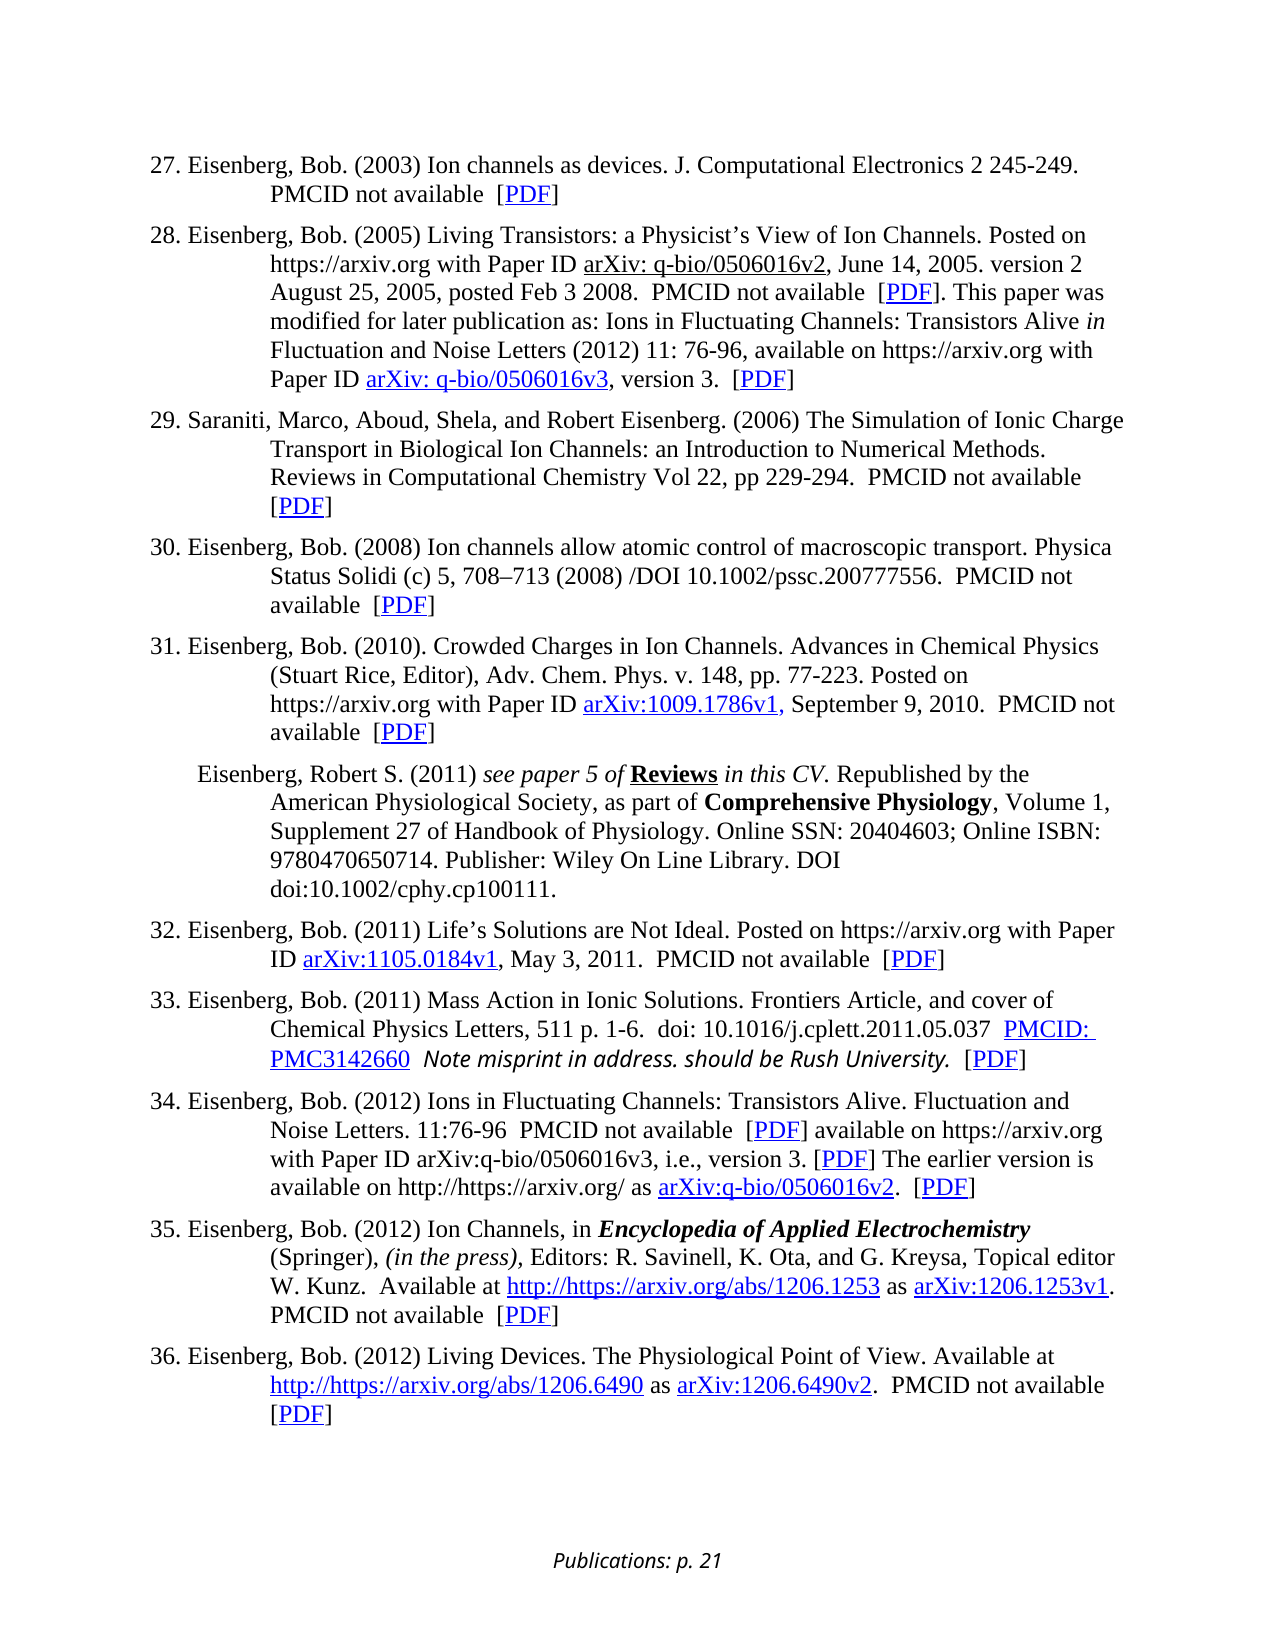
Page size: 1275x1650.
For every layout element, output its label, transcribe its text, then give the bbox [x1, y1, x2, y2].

text 28. Eisenberg, Bob. (2005) Living Transistors: a Physicist’s View of Ion Channels. Posted on https://arxiv.org with Paper ID arXiv: q-bio/0506016v2, June 14, 2005. version 2 August 25, 2005, posted Feb 3 2008. PMCID not available [PDF]. This paper was modified for later publication as: Ions in Fluctuating Channels: Transistors Alive in Fluctuation and Noise Letters (2012) 11: 76-96, available on https://arxiv.org with Paper ID arXiv: q-bio/0506016v3, version 3. [PDF] [150, 220, 1125, 392]
text 33. Eisenberg, Bob. (2011) Mass Action in Ionic Solutions. Frontiers Article, and cover of Chemical Physics Letters, 511 p. 1-6. doi: 10.1016/j.cplett.2011.05.037 PMCID: PMC3142660 Note misprint in address. should be Rush University. [PDF] [150, 985, 1125, 1074]
text 30. Eisenberg, Bob. (2008) Ion channels allow atomic control of macroscopic transport. Physica Status Solidi (c) 5, 708–713 (2008) /DOI 10.1002/pssc.200777556. PMCID not available [PDF] [150, 532, 1125, 619]
text 27. Eisenberg, Bob. (2003) Ion channels as devices. J. Computational Electronics 2 245-249. PMCID not available [PDF] [150, 150, 1125, 207]
text 29. Saraniti, Marco, Aboud, Shela, and Robert Eisenberg. (2006) The Simulation of Ionic Charge Transport in Biological Ion Channels: an Introduction to Numerical Methods. Reviews in Computational Chemistry Vol 22, pp 229-294. PMCID not available [PDF] [150, 405, 1125, 520]
text 36. Eisenberg, Bob. (2012) Living Devices. The Physiological Point of View. Available at http://https://arxiv.org/abs/1206.6490 as arXiv:1206.6490v2. PMCID not available [PDF] [150, 1341, 1125, 1427]
text 34. Eisenberg, Bob. (2012) Ions in Fluctuating Channels: Transistors Alive. Fluctuation and Noise Letters. 11:76-96 PMCID not available [PDF] available on https://arxiv.org with Paper ID arXiv:q-bio/0506016v3, i.e., version 3. [PDF] The earlier version is available on http://https://arxiv.org/ as arXiv:q-bio/0506016v2. [PDF] [150, 1086, 1125, 1201]
text 35. Eisenberg, Bob. (2012) Ion Channels, in Encyclopedia of Applied Electrochemistry (Springer), (in the press), Editors: R. Savinell, K. Ota, and G. Kreysa, Topical editor W. Kunz. Available at http://https://arxiv.org/abs/1206.1253 as arXiv:1206.1253v1. PMCID not available [PDF] [150, 1214, 1125, 1329]
text Eisenberg, Robert S. (2011) see paper 5 of Reviews in this CV. Republished by the American Physiological Society, as part of Comprehensive Physiology, Volume 1, Supplement 27 of Handbook of Physiology. Online SSN: 20404603; Online ISBN: 9780470650714. Publisher: Wiley On Line Library. DOI doi:10.1002/cphy.cp100111. [197, 759, 1125, 902]
text 31. Eisenberg, Bob. (2010). Crowded Charges in Ion Channels. Advances in Chemical Physics (Stuart Rice, Editor), Adv. Chem. Phys. v. 148, pp. 77-223. Posted on https://arxiv.org with Paper ID arXiv:1009.1786v1, September 9, 2010. PMCID not available [PDF] [150, 631, 1125, 746]
text 32. Eisenberg, Bob. (2011) Life’s Solutions are Not Ideal. Posted on https://arxiv.org with Paper ID arXiv:1105.0184v1, May 3, 2011. PMCID not available [PDF] [150, 915, 1125, 972]
